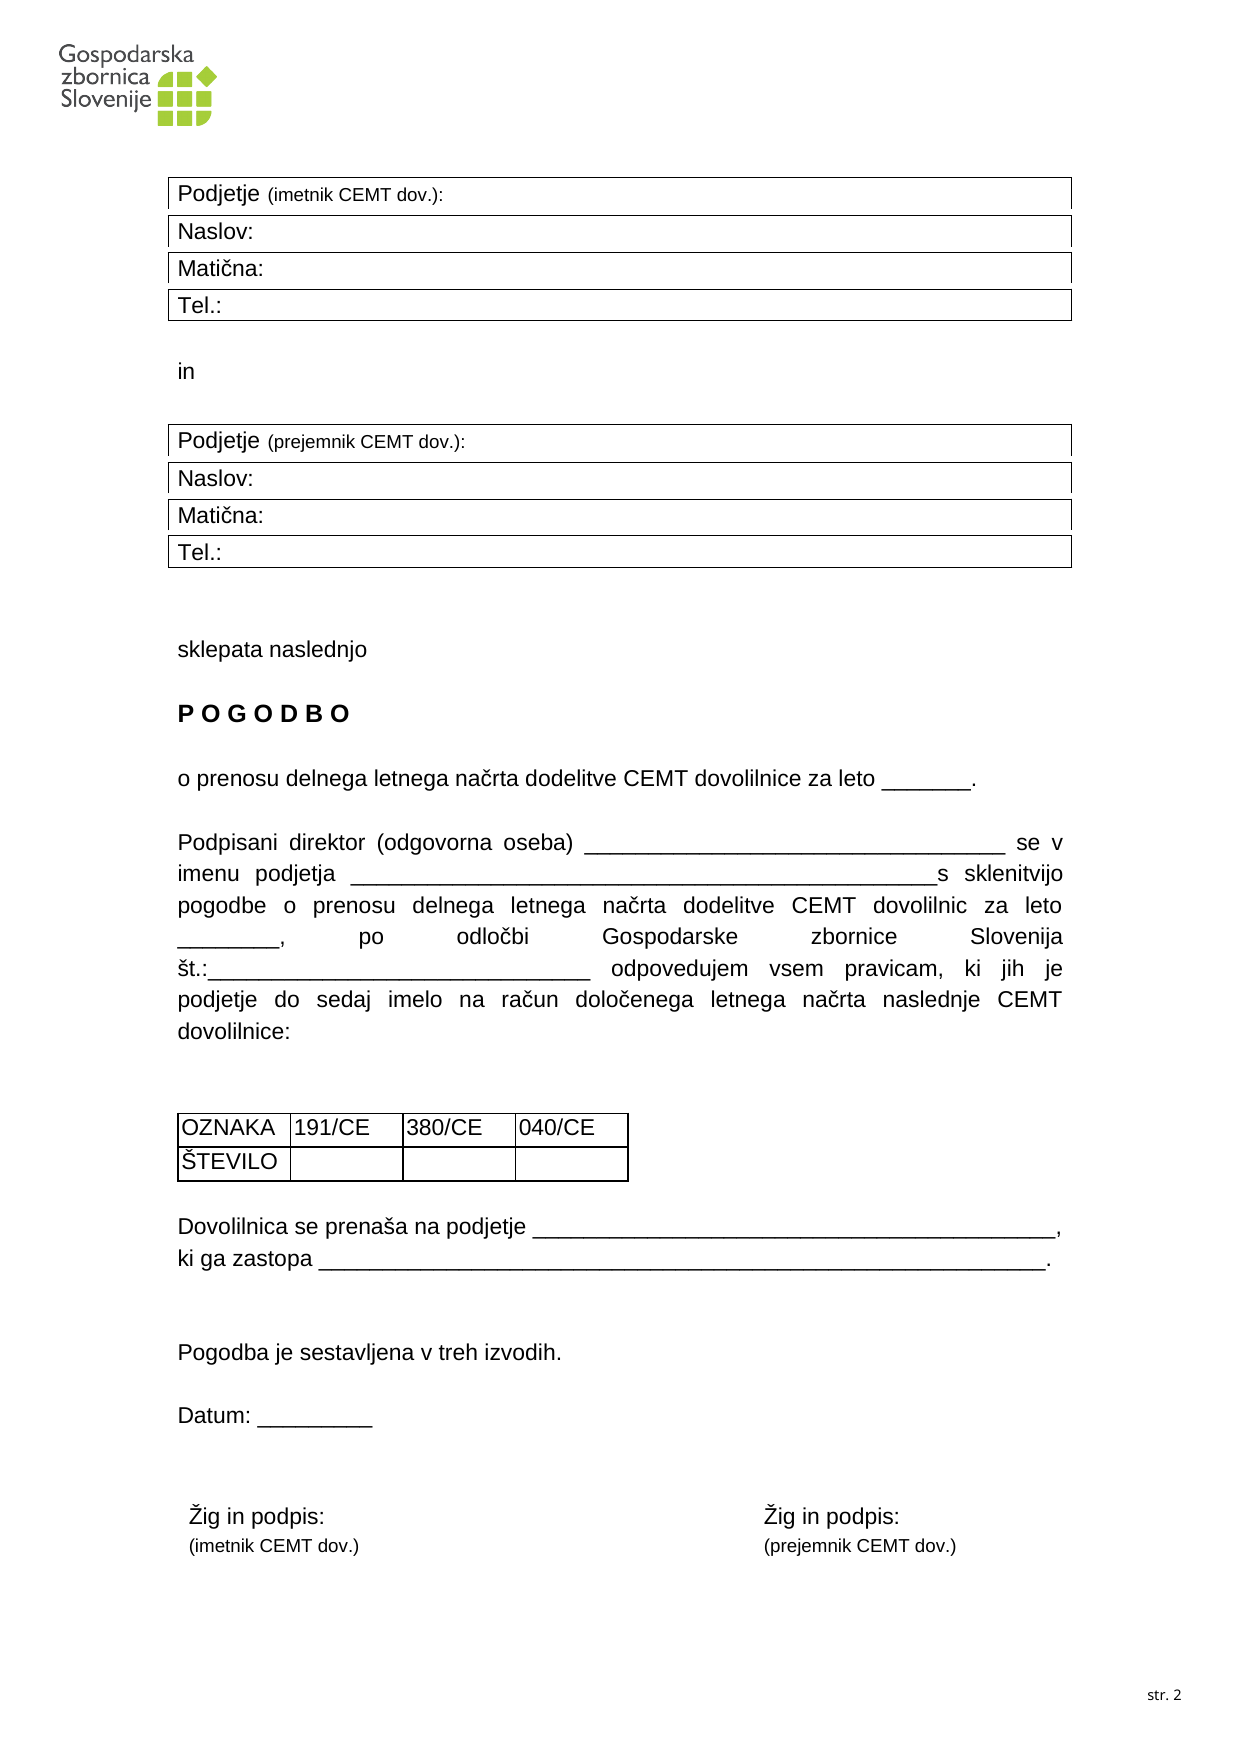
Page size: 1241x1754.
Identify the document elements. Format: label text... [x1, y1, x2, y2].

text Datum: _________ [177, 1402, 1063, 1429]
table_header 380/CE [404, 1114, 515, 1146]
table_cell [291, 1148, 402, 1180]
text Podpisani direktor (odgovorna oseba) _________________________________ se v imenu podjetja ______________________________________________s sklenitvijo pogodbe o prenosu delnega letnega načrta dodelitve CEMT dovolilnic za leto ________, po odločbi Gospodarske zbornice Slovenija št.:______________________________ odpovedujem vsem pravicam, ki jih je podjetje do sedaj imelo na račun določenega letnega načrta naslednje CEMT dovolilnice: [177, 828, 1063, 1044]
text sklepata naslednjo [177, 636, 1063, 663]
table_cell (prejemnik CEMT dov.) [753, 1535, 1062, 1562]
text Naslov: [169, 216, 1071, 247]
text Matična: [169, 253, 1071, 283]
text Naslov: [169, 463, 1071, 493]
table_header 191/CE [291, 1114, 402, 1146]
text in [177, 358, 1063, 384]
table_cell ŠTEVILO [179, 1148, 290, 1180]
text o prenosu delnega letnega načrta dodelitve CEMT dovolilnice za leto _______. [177, 765, 1063, 792]
table_header OZNAKA [179, 1114, 290, 1146]
table_header Žig in podpis: [177, 1503, 752, 1535]
text Tel.: [169, 290, 1071, 320]
text Dovolilnica se prenaša na podjetje _________________________________________, ki ga zastopa _________________________________________________________. [177, 1213, 1063, 1271]
table_cell (imetnik CEMT dov.) [177, 1535, 752, 1562]
table_header 040/CE [516, 1114, 627, 1146]
text Tel.: [169, 536, 1071, 567]
table_cell [404, 1148, 515, 1180]
table_header Žig in podpis: [753, 1503, 1062, 1535]
text Matična: [169, 500, 1071, 530]
text Podjetje (imetnik CEMT dov.): [169, 178, 1071, 209]
text Pogodba je sestavljena v treh izvodih. [177, 1339, 1063, 1366]
text P O G O D B O [177, 699, 1063, 728]
table_cell [516, 1148, 627, 1180]
picture [59, 44, 217, 126]
text Podjetje (prejemnik CEMT dov.): [169, 425, 1071, 456]
